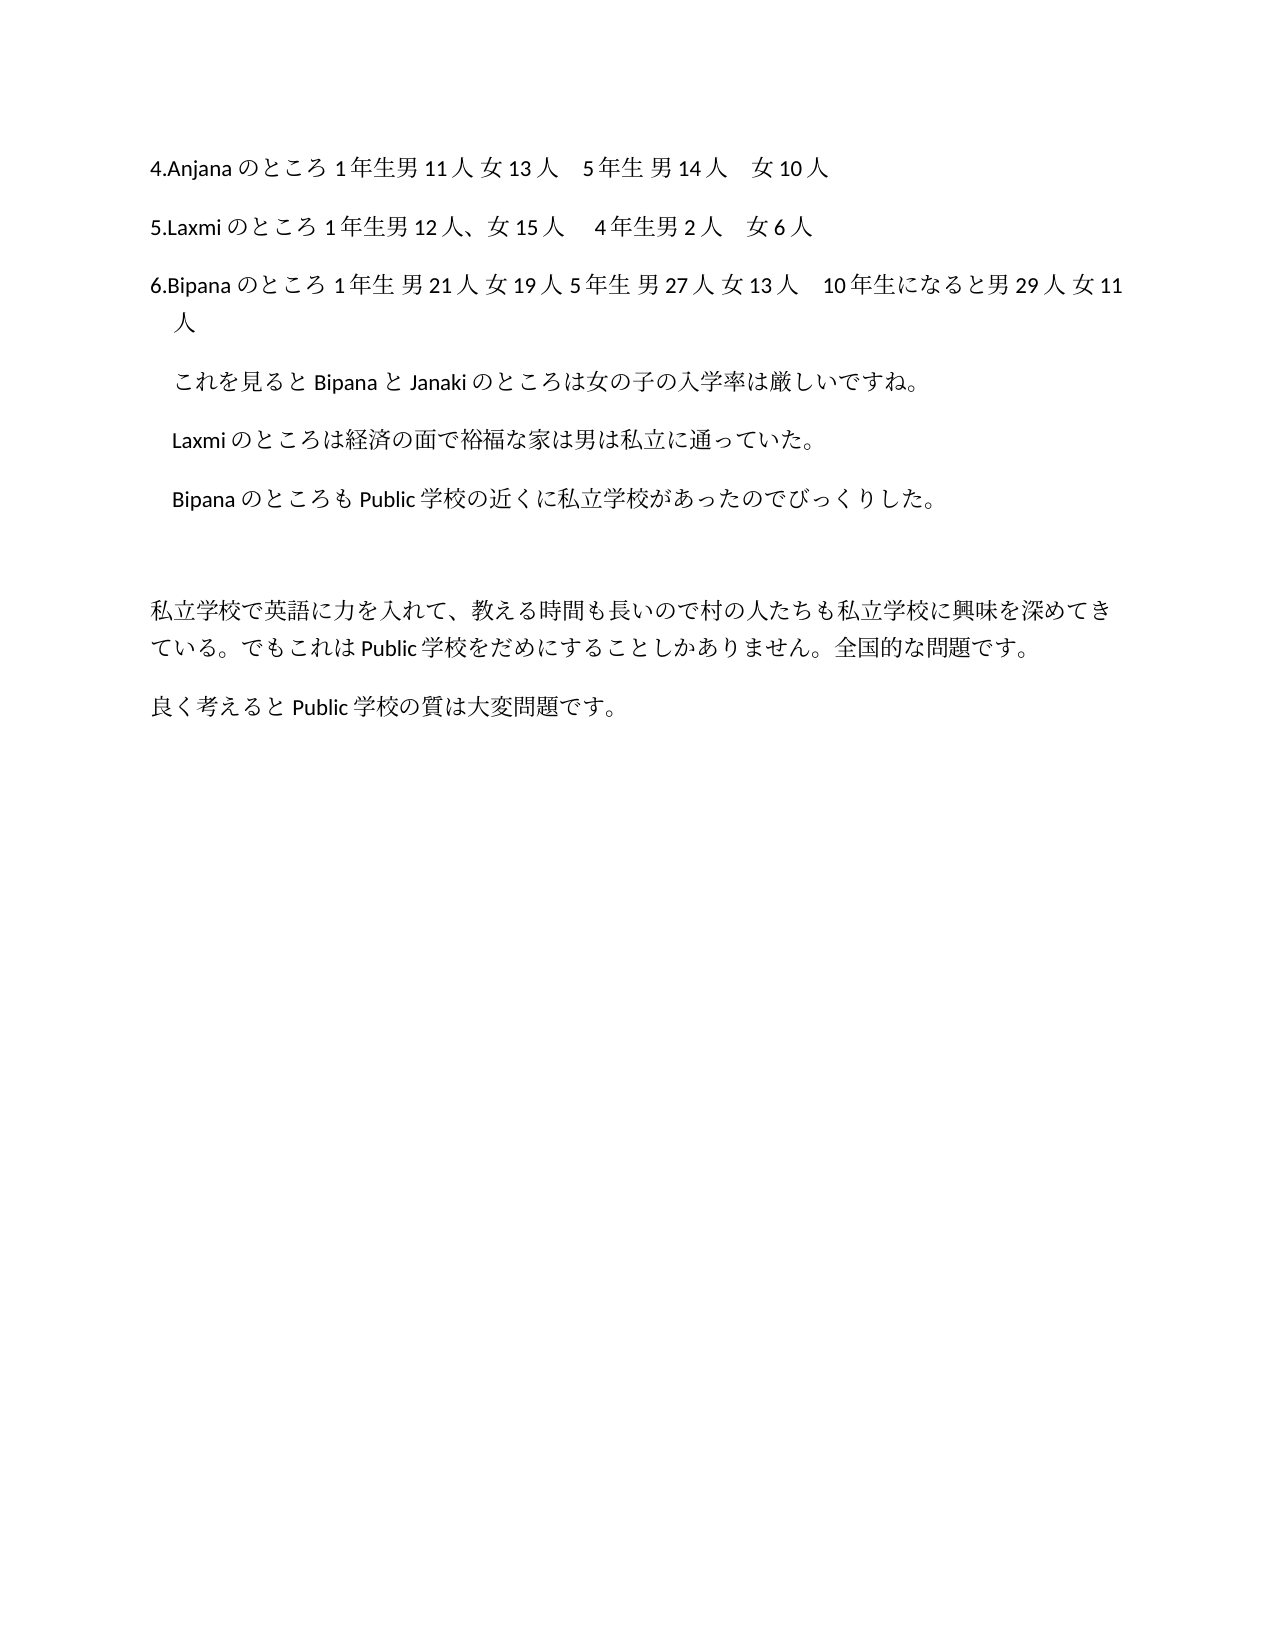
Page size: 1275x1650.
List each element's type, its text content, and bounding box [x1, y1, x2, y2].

text BipanaのところもPublic学校の近くに私立学校があったのでびっくりした。 [150, 481, 1125, 514]
text これを見るとBipanaとJanakiのところは女の子の入学率は厳しいですね。 [150, 364, 1125, 397]
text 良く考えるとPublic学校の質は大変問題です。 [150, 689, 1125, 722]
text 4.Anjanaのところ 1年生男11人 女13 人 5年生 男14人 女10人 [150, 150, 1125, 183]
text Laxmiのところは経済の面で裕福な家は男は私立に通っていた。 [150, 422, 1125, 455]
text 6.Bipanaのところ 1年生 男21人 女19人 5年生 男27人 女13人 10年生になると男29人 女11人 [150, 267, 1125, 338]
text 私立学校で英語に力を入れて、教える時間も長いので村の人たちも私立学校に興味を深めてきている。でもこれはPublic学校をだめにすることしかありません。全国的な問題です。 [150, 593, 1125, 663]
text 5.Laxmi のところ 1年生男12人、女15人 4年生男2人 女6人 [150, 209, 1125, 242]
